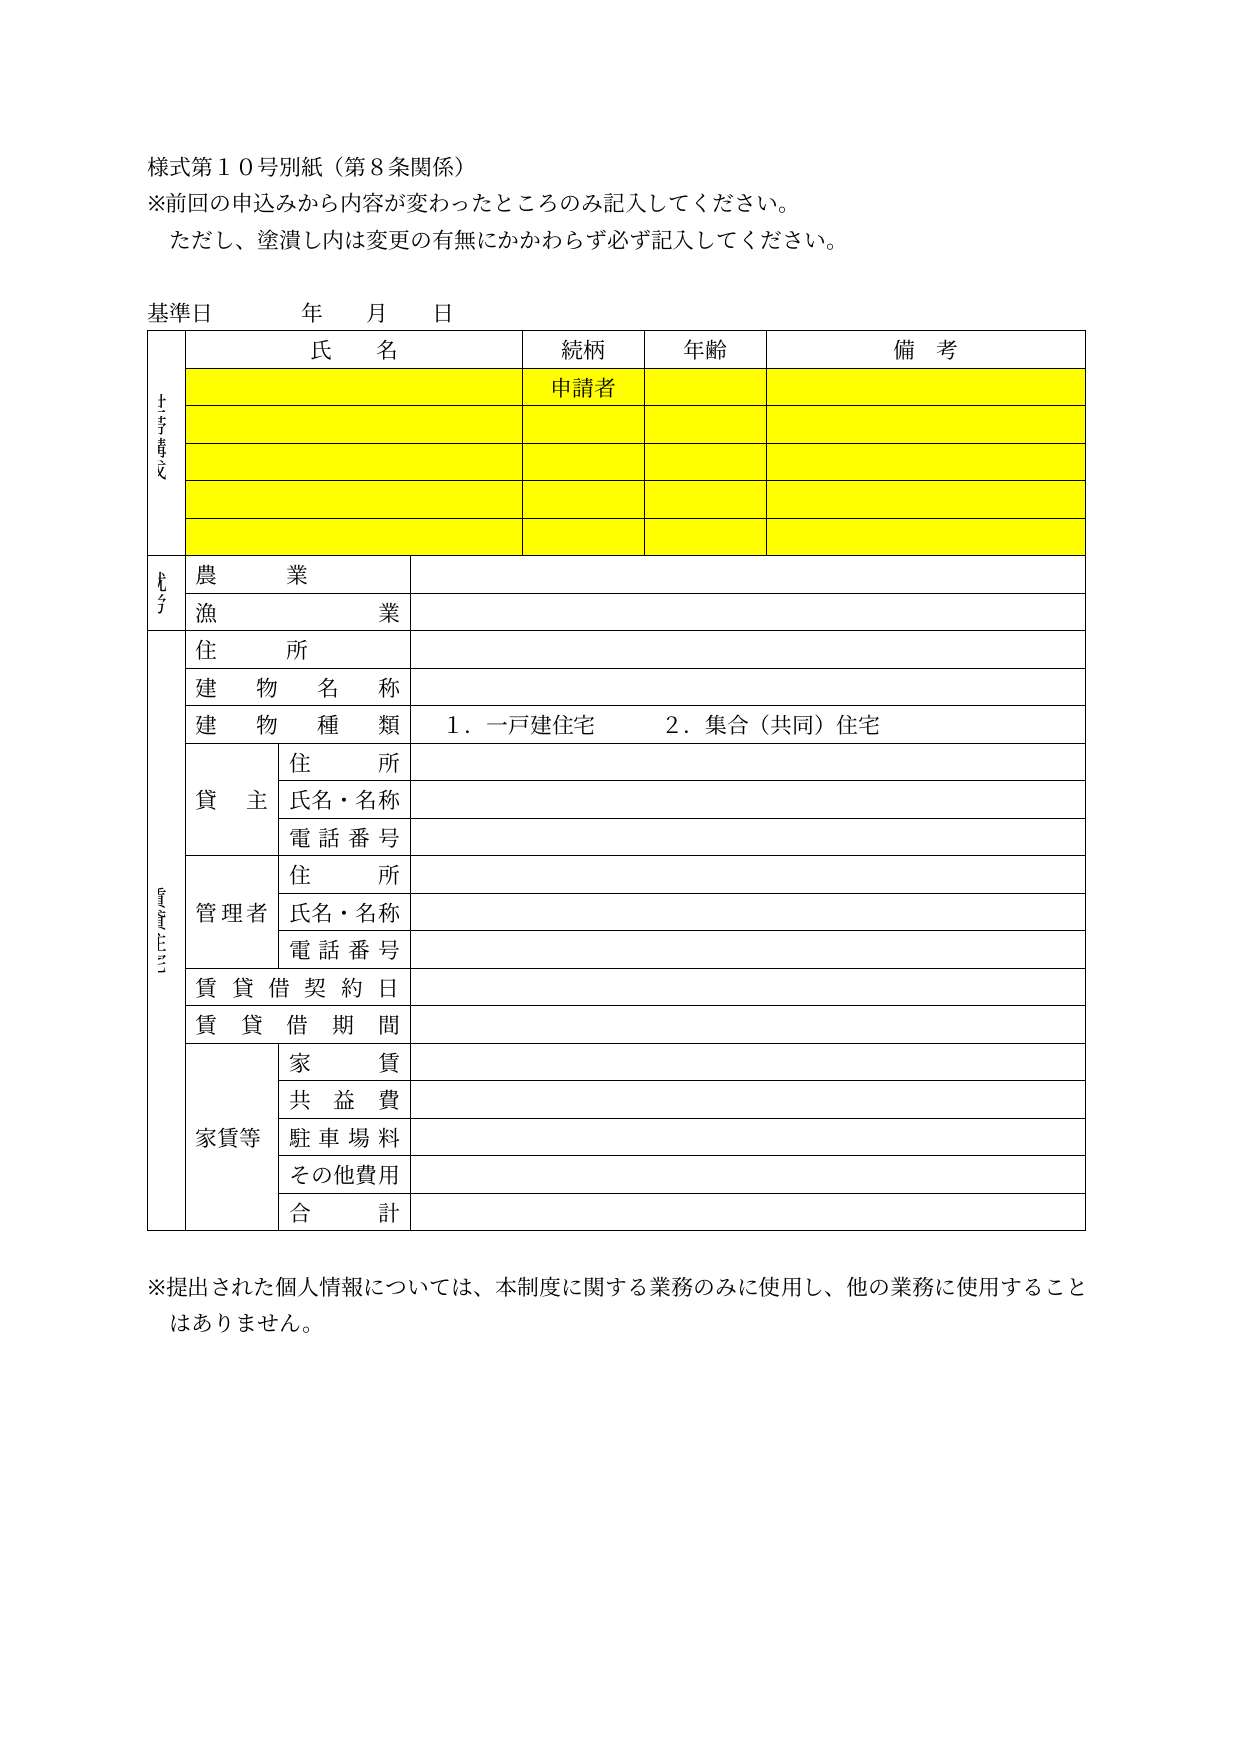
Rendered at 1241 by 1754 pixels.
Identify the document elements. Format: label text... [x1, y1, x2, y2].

table_cell [767, 369, 1085, 405]
table_cell 漁業 [186, 594, 410, 630]
table_cell 就労 [148, 556, 185, 630]
table_cell [411, 1156, 1085, 1193]
text ただし、塗潰し内は変更の有無にかかわらず必ず記入してください。 [148, 221, 1092, 257]
table_header 氏 名 [186, 331, 522, 368]
table_cell [523, 444, 644, 480]
table_cell [767, 444, 1085, 480]
table_cell [411, 819, 1085, 855]
table_cell [411, 594, 1085, 630]
table_cell 農業 [186, 556, 410, 593]
table_cell 管理者 [186, 856, 278, 968]
table_cell [411, 1044, 1085, 1080]
table_cell 氏名・名称 [279, 894, 410, 930]
table_cell [411, 1081, 1085, 1118]
table_cell [411, 781, 1085, 818]
table_cell [411, 969, 1085, 1005]
text 様式第１０号別紙（第８条関係） [148, 148, 1092, 184]
table_cell [411, 631, 1085, 668]
table_cell 建物名称 [186, 669, 410, 705]
table_cell [186, 406, 522, 443]
table_cell [767, 519, 1085, 555]
table_cell [523, 406, 644, 443]
table_cell 貸主 [186, 744, 278, 855]
table_cell 賃貸借契約日 [186, 969, 410, 1005]
table_cell １．一戸建住宅 ２．集合（共同）住宅 [411, 706, 1085, 743]
table_cell [411, 894, 1085, 930]
table_header 世帯構成 [148, 331, 185, 555]
table_cell [645, 369, 766, 405]
table_cell 賃貸住宅 [148, 631, 185, 1230]
table_cell [523, 481, 644, 518]
table_cell [645, 444, 766, 480]
table_cell 家賃 [279, 1044, 410, 1080]
table_cell [186, 444, 522, 480]
table_cell 住所 [186, 631, 410, 668]
table_cell [645, 519, 766, 555]
text ※前回の申込みから内容が変わったところのみ記入してください。 [148, 184, 1092, 221]
table_cell 共益費 [279, 1081, 410, 1118]
table_cell 住所 [279, 856, 410, 893]
table_cell [645, 406, 766, 443]
table_header 備 考 [767, 331, 1085, 368]
table_cell [767, 481, 1085, 518]
table_cell [411, 931, 1085, 968]
table_header 続柄 [523, 331, 644, 368]
table_cell 氏名・名称 [279, 781, 410, 818]
table_cell [411, 556, 1085, 593]
table_cell その他費用 [279, 1156, 410, 1193]
text ※提出された個人情報については、本制度に関する業務のみに使用し、他の業務に使用することはありません。 [148, 1268, 1092, 1341]
text 基準日 年 月 日 [148, 294, 1092, 330]
table_cell [645, 481, 766, 518]
table_cell [411, 744, 1085, 780]
table_cell 合計 [279, 1194, 410, 1230]
table_cell 住所 [279, 744, 410, 780]
table_cell 賃貸借期間 [186, 1006, 410, 1043]
table_cell [186, 369, 522, 405]
table_cell 電話番号 [279, 931, 410, 968]
table_cell [767, 406, 1085, 443]
table_header 年齢 [645, 331, 766, 368]
table_cell [186, 481, 522, 518]
table_cell [411, 669, 1085, 705]
table_cell 家賃等 [186, 1044, 278, 1230]
table_cell [523, 519, 644, 555]
table_cell [411, 1006, 1085, 1043]
table_cell 建物種類 [186, 706, 410, 743]
table_cell 電話番号 [279, 819, 410, 855]
table_cell [186, 519, 522, 555]
table_cell 申請者 [523, 369, 644, 405]
table_cell 駐車場料 [279, 1119, 410, 1155]
table_cell [411, 856, 1085, 893]
table_cell [411, 1119, 1085, 1155]
table_cell [411, 1194, 1085, 1230]
